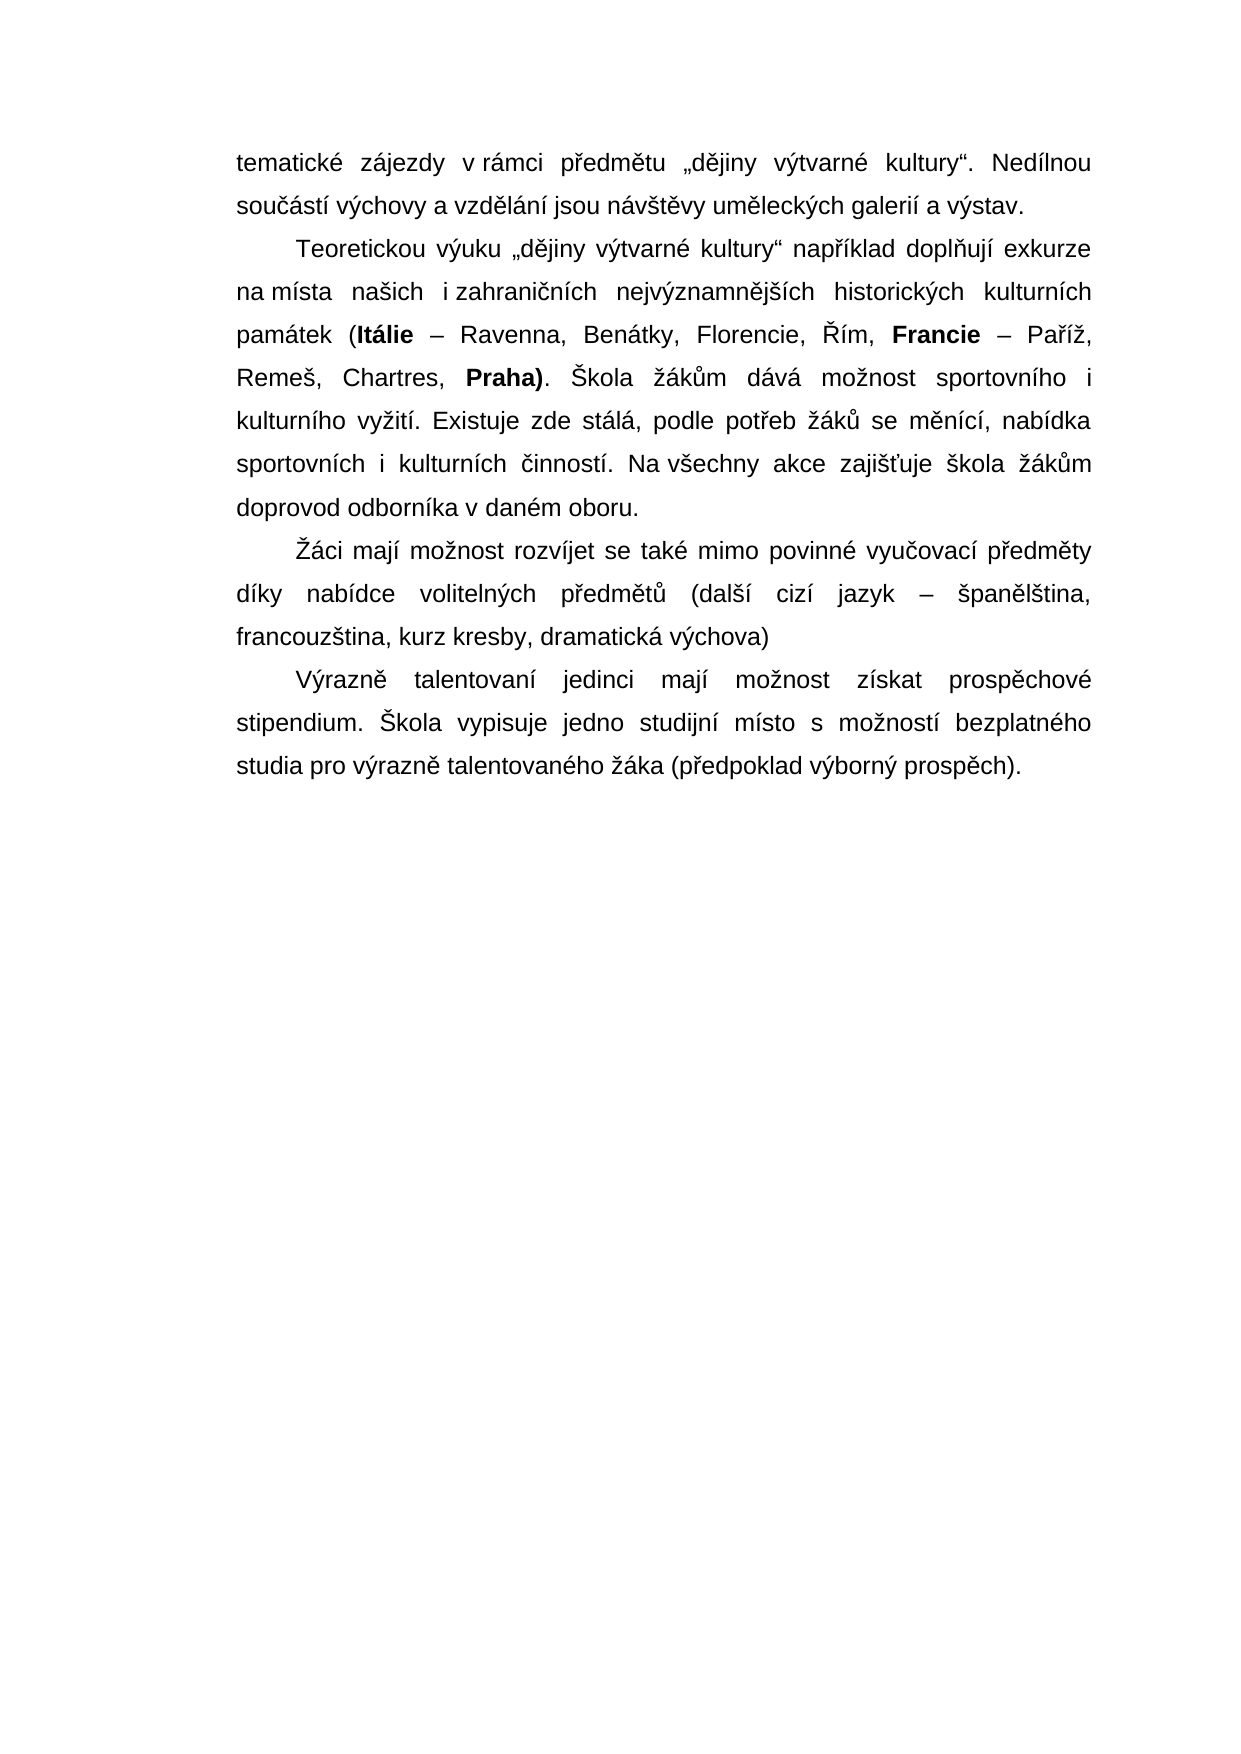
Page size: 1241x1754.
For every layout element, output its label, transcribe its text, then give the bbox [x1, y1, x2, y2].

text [236, 148, 1093, 219]
text Žáci mají možnost rozvíjet se také mimo povinné vyučovací předměty díky nabídce volitelných předmětů (další cizí jazyk – španělština, francouzština, kurz kresby, dramatická výchova) [236, 536, 1093, 651]
text Výrazně talentovaní jedinci mají možnost získat prospěchové stipendium. Škola vypisuje jedno studijní místo s možností bezplatného studia pro výrazně talentovaného žáka (předpoklad výborný prospěch). [236, 665, 1093, 780]
text Teoretickou výuku „dějiny výtvarné kultury“ například doplňují exkurze na místa našich i zahraničních nejvýznamnějších historických kulturních památek (Itálie – Ravenna, Benátky, Florencie, Řím, Francie – Paříž, Remeš, Chartres, Praha). Škola žákům dává možnost sportovního i kulturního vyžití. Existuje zde stálá, podle potřeb žáků se měnící, nabídka sportovních i kulturních činností. Na všechny akce zajišťuje škola žákům doprovod odborníka v daném oboru. [236, 234, 1093, 521]
